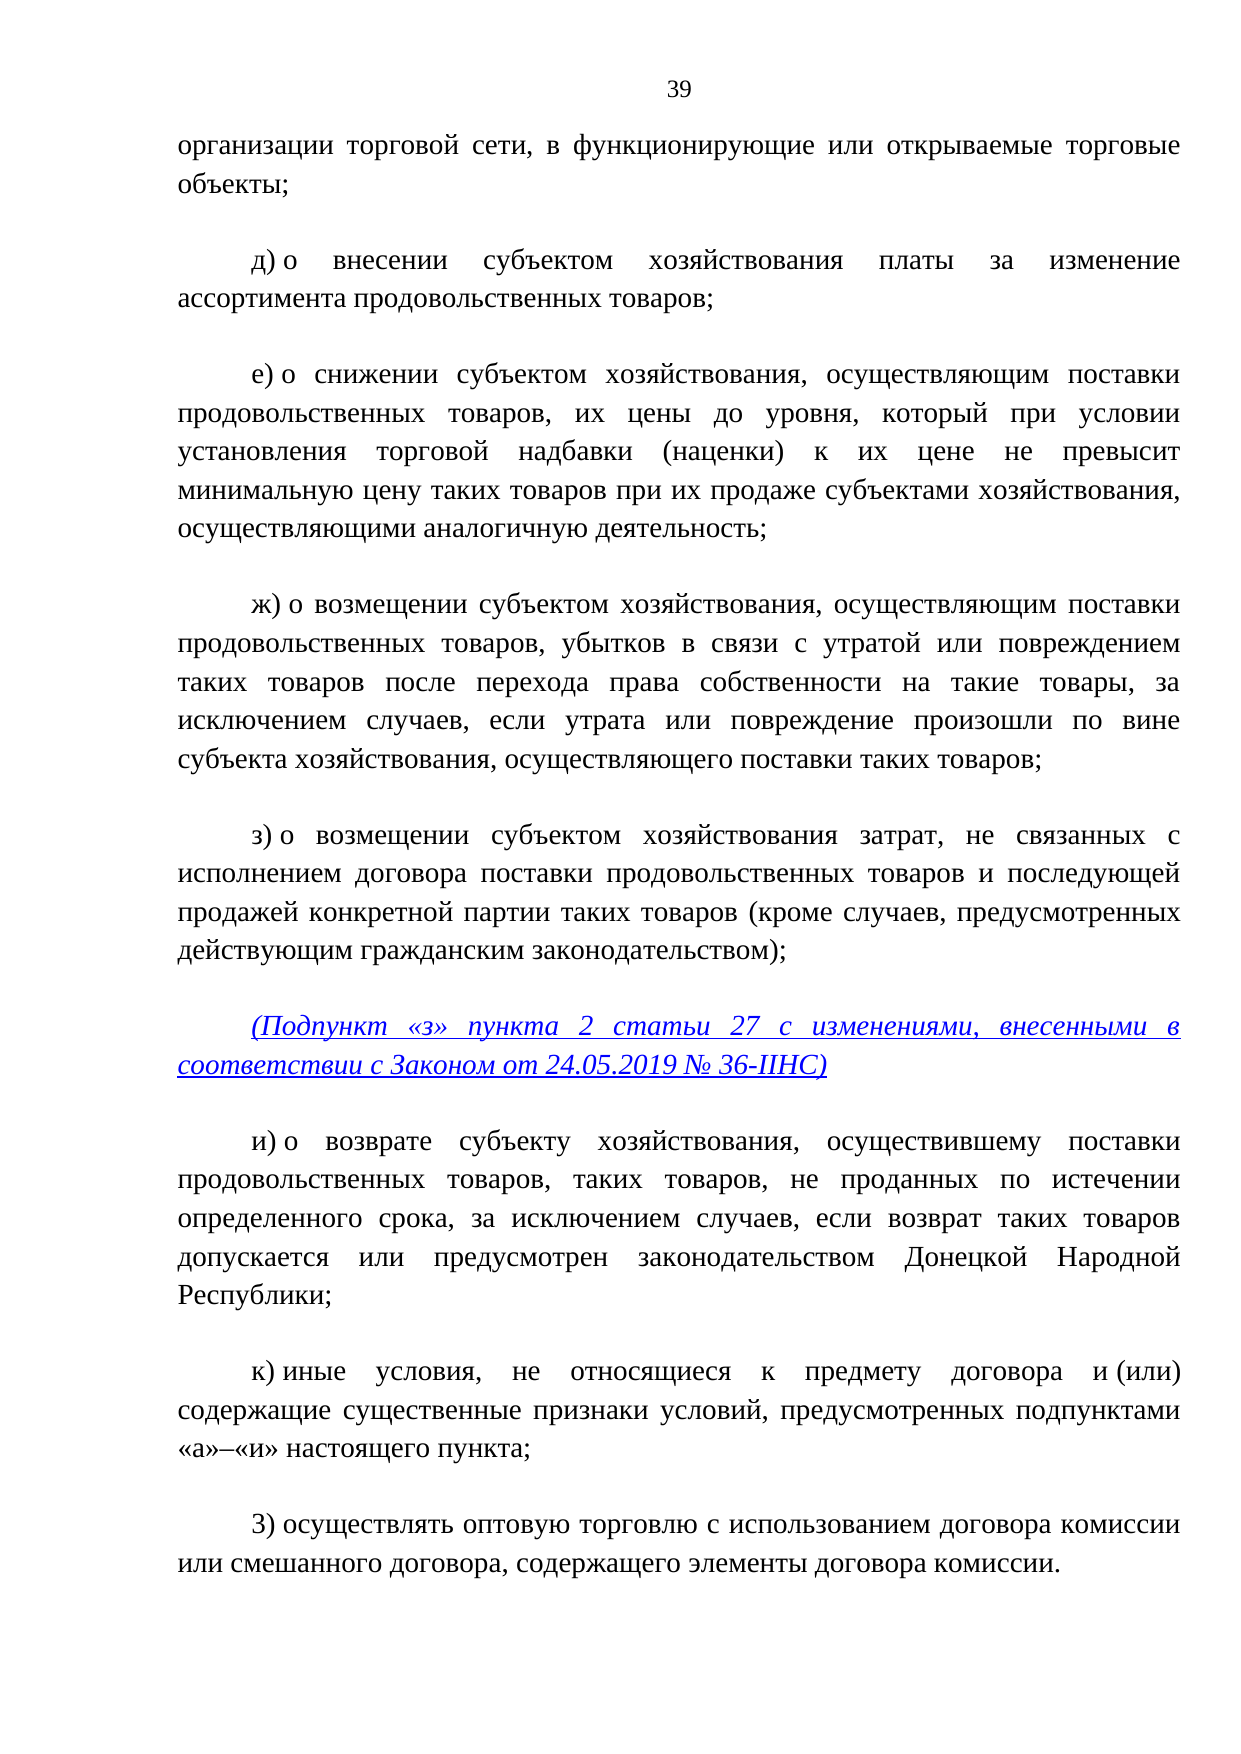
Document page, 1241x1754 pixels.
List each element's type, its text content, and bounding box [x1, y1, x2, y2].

text (Подпункт «з» пункта 2 статьи 27 с изменениями, внесенными в соответствии с Законом от 24.05.2019 № 36-IIНС) [177, 1008, 1181, 1081]
text к) иные условия, не относящиеся к предмету договора и (или) содержащие существенные признаки условий, предусмотренных подпунктами «а»–«и» настоящего пункта; [177, 1353, 1181, 1464]
text 3) осуществлять оптовую торговлю с использованием договора комиссии или смешанного договора, содержащего элементы договора комиссии. [177, 1506, 1181, 1578]
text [177, 127, 1181, 199]
text е) о снижении субъектом хозяйствования, осуществляющим поставки продовольственных товаров, их цены до уровня, который при условии установления торговой надбавки (наценки) к их цене не превысит минимальную цену таких товаров при их продаже субъектами хозяйствования, осуществляющими аналогичную деятельность; [177, 356, 1181, 544]
text и) о возврате субъекту хозяйствования, осуществившему поставки продовольственных товаров, таких товаров, не проданных по истечении определенного срока, за исключением случаев, если возврат таких товаров допускается или предусмотрен законодательством Донецкой Народной Республики; [177, 1123, 1181, 1311]
text з) о возмещении субъектом хозяйствования затрат, не связанных с исполнением договора поставки продовольственных товаров и последующей продажей конкретной партии таких товаров (кроме случаев, предусмотренных действующим гражданским законодательством); [177, 817, 1181, 966]
text д) о внесении субъектом хозяйствования платы за изменение ассортимента продовольственных товаров; [177, 242, 1181, 314]
text ж) о возмещении субъектом хозяйствования, осуществляющим поставки продовольственных товаров, убытков в связи с утратой или повреждением таких товаров после перехода права собственности на такие товары, за исключением случаев, если утрата или повреждение произошли по вине субъекта хозяйствования, осуществляющего поставки таких товаров; [177, 587, 1181, 774]
